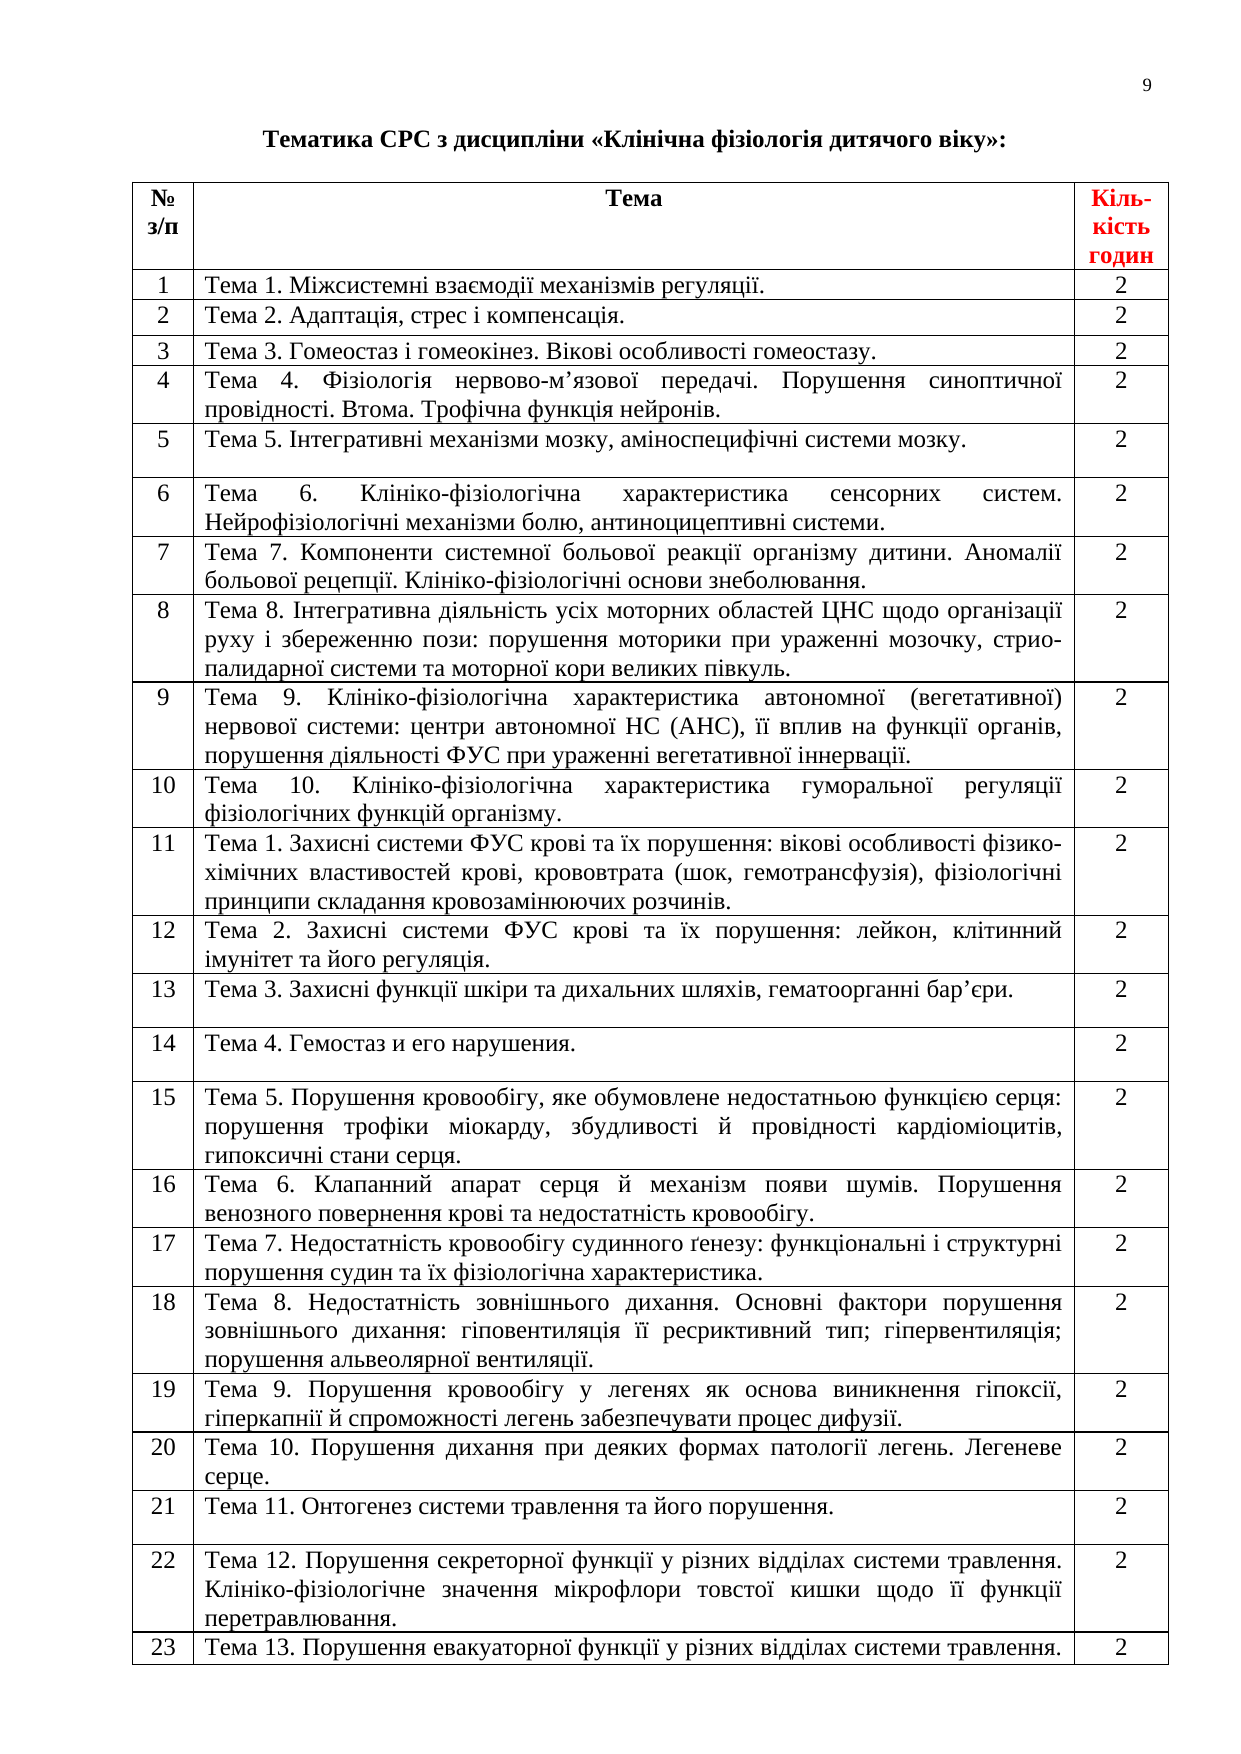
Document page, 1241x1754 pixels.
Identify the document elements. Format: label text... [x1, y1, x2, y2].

table_cell Тема 1. Захисні системи ФУС крові та їх порушення: вікові особливості фізико-хімічних властивостей крові, крововтрата (шок, гемотрансфузія), фізіологічні принципи складання кровозамінюючих розчинів. [194, 828, 1074, 914]
table_cell Тема 4. Гемостаз и его нарушения. [194, 1028, 1074, 1081]
table_header Тема [194, 183, 1074, 269]
table_cell 2 [1075, 1374, 1168, 1431]
table_cell Тема 4. Фізіологія нервово-м’язової передачі. Порушення синоптичної провідності. Втома. Трофічна функція нейронів. [194, 366, 1074, 423]
table_cell 2 [1075, 1082, 1168, 1168]
table_cell 22 [133, 1545, 193, 1631]
table_cell 2 [1075, 1633, 1168, 1664]
table_cell 7 [133, 537, 193, 594]
table_cell Тема 2. Адаптація, стрес і компенсація. [194, 300, 1074, 335]
table_cell Тема 10. Порушення дихання при деяких формах патології легень. Легеневе серце. [194, 1433, 1074, 1490]
table_cell 6 [133, 478, 193, 536]
table_cell Тема 9. Клініко-фізіологічна характеристика автономної (вегетативної) нервової системи: центри автономної НС (АНС), її вплив на функції органів, порушення діяльності ФУС при ураженні вегетативної іннервації. [194, 683, 1074, 769]
table_cell 23 [133, 1633, 193, 1664]
table_cell Тема 2. Захисні системи ФУС крові та їх порушення: лейкон, клітинний імунітет та його регуляція. [194, 916, 1074, 973]
table_cell 2 [1075, 1028, 1168, 1081]
table_cell 19 [133, 1374, 193, 1431]
table_cell 2 [1075, 478, 1168, 536]
table_cell 16 [133, 1170, 193, 1227]
table_cell 9 [133, 683, 193, 769]
table_cell Тема 6. Клініко-фізіологічна характеристика сенсорних систем. Нейрофізіологічні механізми болю, антиноцицептивні системи. [194, 478, 1074, 536]
table_cell Тема 5. Порушення кровообігу, яке обумовлене недостатньою функцією серця: порушення трофіки міокарду, збудливості й провідності кардіоміоцитів, гипоксичні стани серця. [194, 1082, 1074, 1168]
table_cell 15 [133, 1082, 193, 1168]
table_cell 2 [1075, 366, 1168, 423]
table_cell 1 [133, 270, 193, 299]
table_cell Тема 1. Міжсистемні взаємодії механізмів регуляції. [194, 270, 1074, 299]
table_cell 2 [1075, 1433, 1168, 1490]
table_cell 2 [1075, 1287, 1168, 1373]
table_cell Тема 10. Клініко-фізіологічна характеристика гуморальної регуляції фізіологічних функцій організму. [194, 770, 1074, 827]
table_cell 17 [133, 1228, 193, 1286]
table_cell 2 [1075, 1170, 1168, 1227]
table_cell 2 [1075, 300, 1168, 335]
table_cell 2 [1075, 270, 1168, 299]
table_cell 3 [133, 336, 193, 364]
table_cell 2 [1075, 916, 1168, 973]
table_cell 21 [133, 1491, 193, 1544]
table_cell Тема 12. Порушення секреторної функції у різних відділах системи травлення. Клініко-фізіологічне значення мікрофлори товстої кишки щодо її функції перетравлювання. [194, 1545, 1074, 1631]
table_cell Тема 11. Онтогенез системи травлення та його порушення. [194, 1491, 1074, 1544]
table_cell 13 [133, 974, 193, 1027]
table_cell Тема 7. Компоненти системної больової реакції організму дитини. Аномалії больової рецепції. Клініко-фізіологічні основи знеболювання. [194, 537, 1074, 594]
table_cell 2 [1075, 537, 1168, 594]
table_cell 2 [1075, 1545, 1168, 1631]
table_cell 8 [133, 595, 193, 681]
table_cell 2 [133, 300, 193, 335]
table_cell Тема 8. Інтегративна діяльність усіх моторних областей ЦНС щодо організації руху і збереженню пози: порушення моторики при ураженні мозочку, стрио-палидарної системи та моторної кори великих півкуль. [194, 595, 1074, 681]
text Тематика СРС з дисципліни «Клінічна фізіологія дитячого віку»: [118, 124, 1152, 153]
table_cell Тема 3. Гомеостаз і гомеокінез. Вікові особливості гомеостазу. [194, 336, 1074, 364]
table_cell Тема 7. Недостатність кровообігу судинного ґенезу: функціональні і структурні порушення судин та їх фізіологічна характеристика. [194, 1228, 1074, 1286]
table_header Кіль-кість годин [1075, 183, 1168, 269]
table_cell Тема 5. Інтегративні механізми мозку, аміноспецифічні системи мозку. [194, 424, 1074, 477]
table_cell 2 [1075, 1228, 1168, 1286]
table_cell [194, 1633, 1074, 1664]
table_cell 2 [1075, 424, 1168, 477]
table_cell Тема 3. Захисні функції шкіри та дихальних шляхів, гематоорганні бар’єри. [194, 974, 1074, 1027]
table_cell 2 [1075, 595, 1168, 681]
table_cell 2 [1075, 683, 1168, 769]
table_cell 11 [133, 828, 193, 914]
table_cell 5 [133, 424, 193, 477]
table_cell 20 [133, 1433, 193, 1490]
table_cell Тема 8. Недостатність зовнішнього дихання. Основні фактори порушення зовнішнього дихання: гіповентиляція її ресриктивний тип; гіпервентиляція; порушення альвеолярної вентиляції. [194, 1287, 1074, 1373]
table_cell 12 [133, 916, 193, 973]
table_header № з/п [133, 183, 193, 269]
table_cell 2 [1075, 828, 1168, 914]
table_cell 4 [133, 366, 193, 423]
table_cell 2 [1075, 770, 1168, 827]
table_cell Тема 6. Клапанний апарат серця й механізм появи шумів. Порушення венозного повернення крові та недостатність кровообігу. [194, 1170, 1074, 1227]
table_cell 2 [1075, 1491, 1168, 1544]
table_cell 18 [133, 1287, 193, 1373]
table_cell Тема 9. Порушення кровообігу у легенях як основа виникнення гіпоксії, гіперкапнії й спроможності легень забезпечувати процес дифузії. [194, 1374, 1074, 1431]
table_cell 14 [133, 1028, 193, 1081]
table_cell 2 [1075, 974, 1168, 1027]
table_cell 2 [1075, 336, 1168, 364]
table_cell 10 [133, 770, 193, 827]
